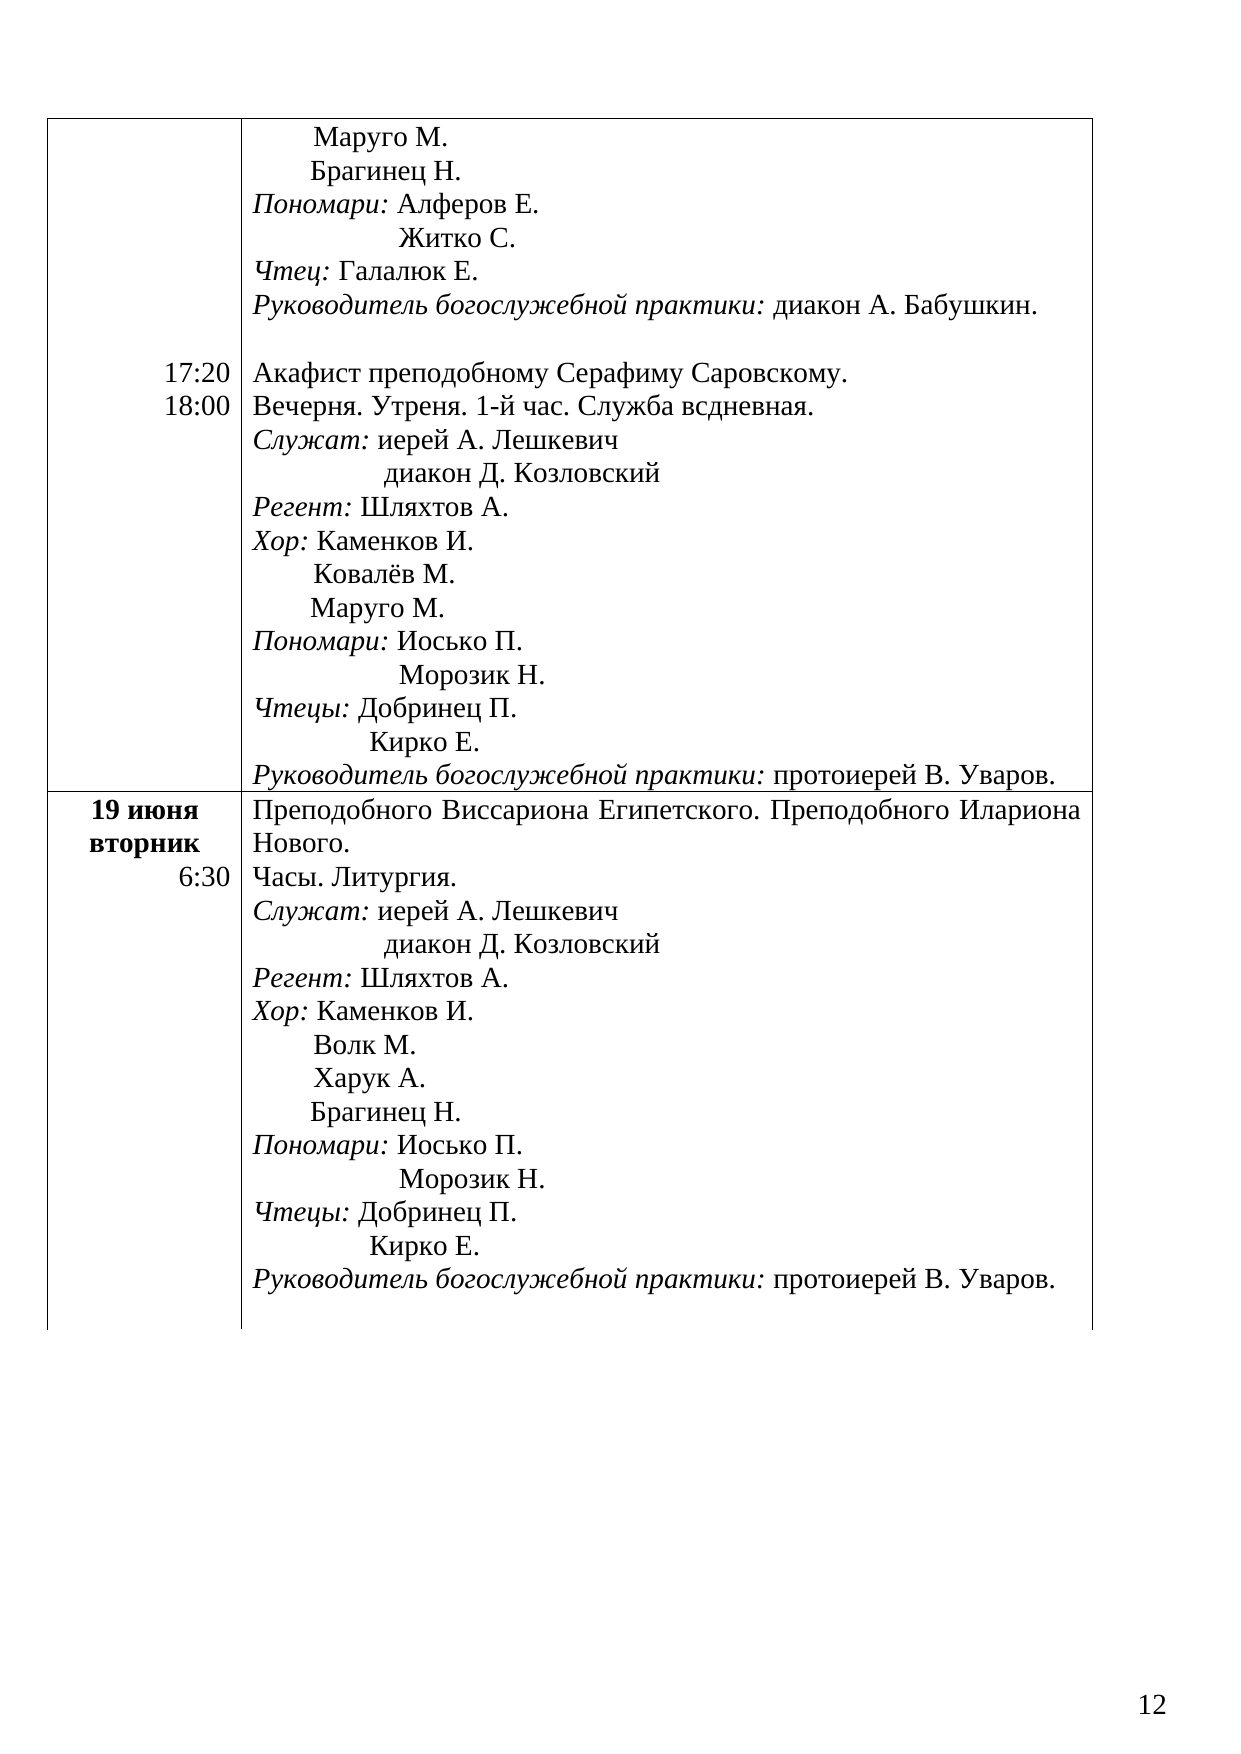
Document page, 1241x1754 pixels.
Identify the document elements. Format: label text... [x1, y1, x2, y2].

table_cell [48, 119, 241, 354]
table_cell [242, 119, 1092, 354]
table_cell Преподобного Виссариона Египетского. Преподобного Илариона Нового. Часы. Литургия. Служат: иерей А. Лешкевич диакон Д. Козловский Регент: Шляхтов А. Хор: Каменков И. Волк М. Харук А. Брагинец Н. Пономари: Иосько П. Морозик Н. Чтецы: Добринец П. Кирко Е. Руководитель богослужебной практики: протоиерей В. Уваров. [242, 792, 1092, 1329]
table_cell 19 июня вторник 6:30 [48, 792, 241, 1329]
table_cell Акафист преподобному Серафиму Саровскому. Вечерня. Утреня. 1-й час. Служба всдневная. Служат: иерей А. Лешкевич диакон Д. Козловский Регент: Шляхтов А. Хор: Каменков И. Ковалёв М. Маруго М. Пономари: Иосько П. Морозик Н. Чтецы: Добринец П. Кирко Е. Руководитель богослужебной практики: протоиерей В. Уваров. [242, 355, 1092, 791]
table_cell 17:20 18:00 [48, 355, 241, 791]
